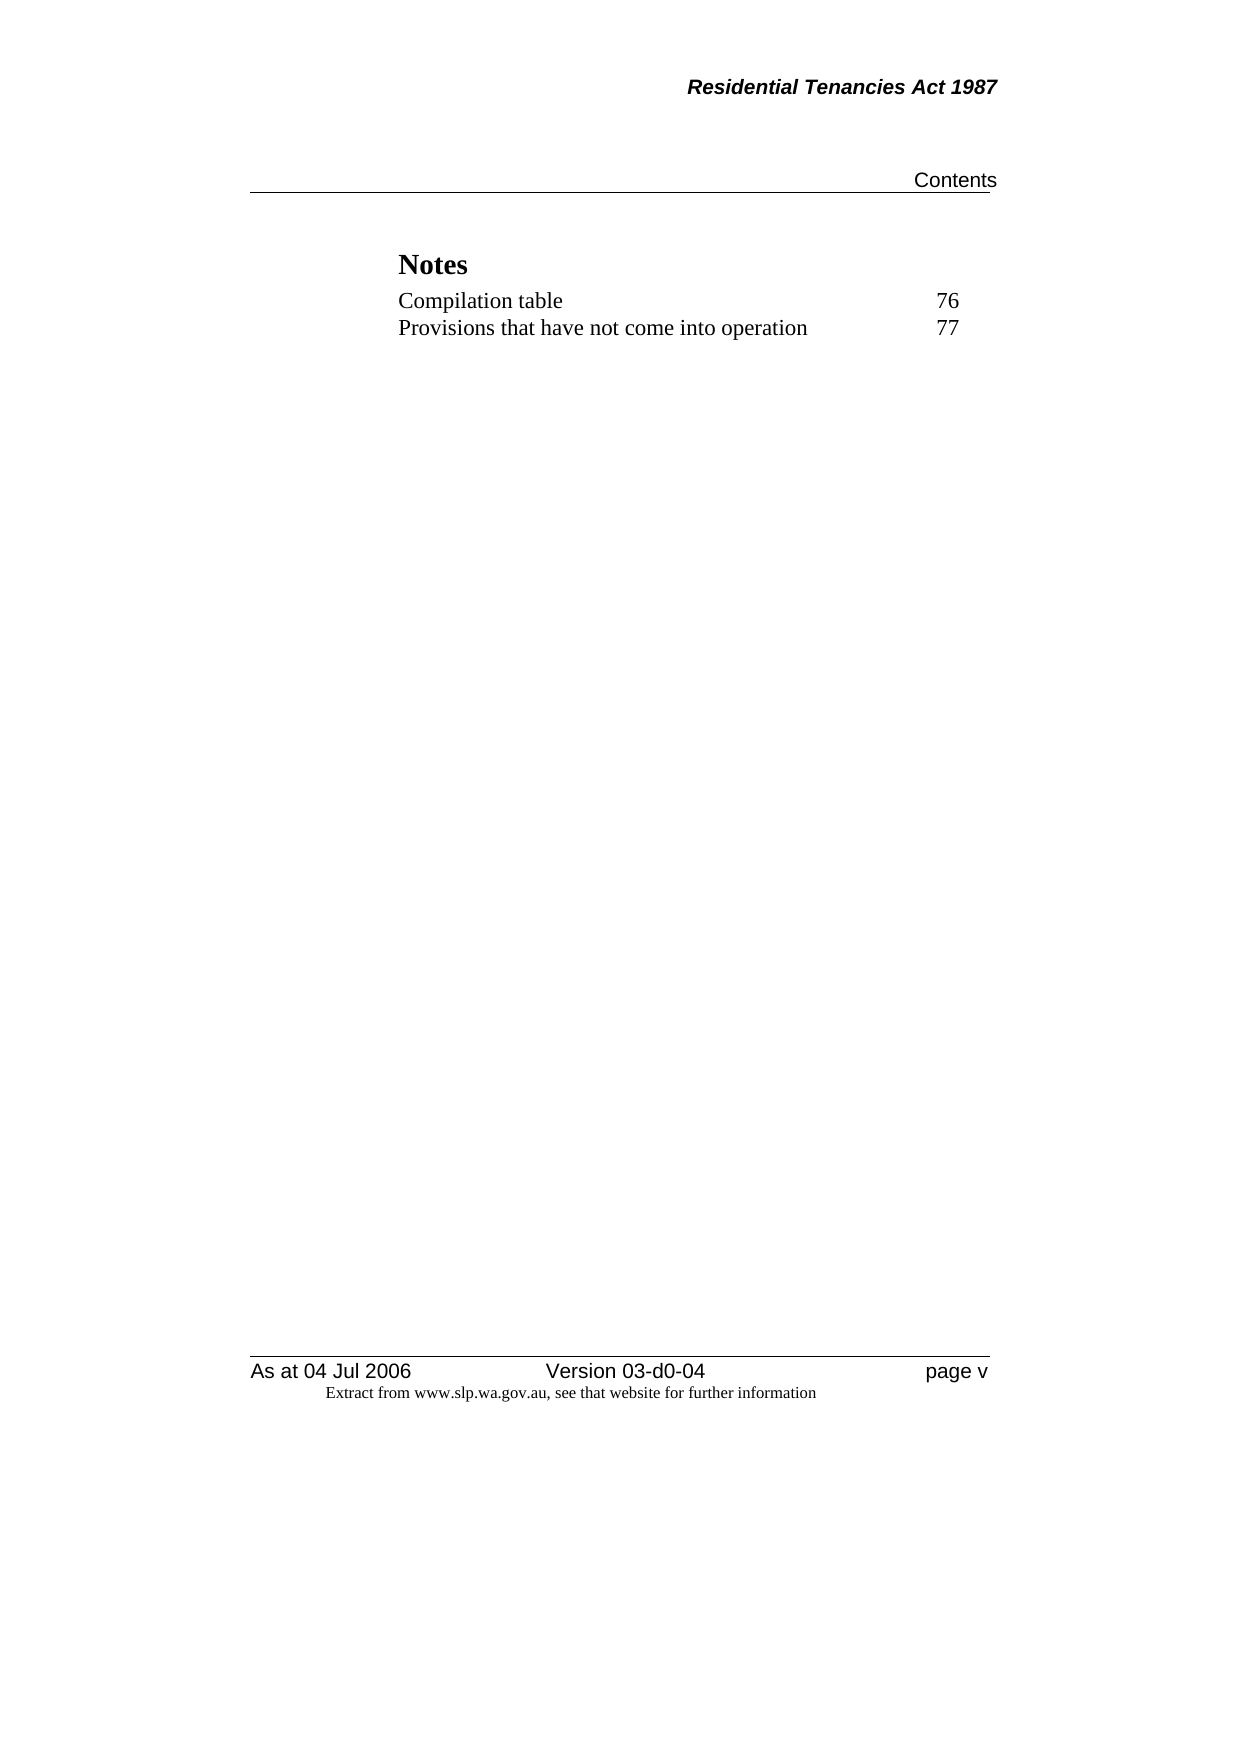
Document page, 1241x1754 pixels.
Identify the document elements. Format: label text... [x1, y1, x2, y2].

text Provisions that have not come into operation 77 [309, 314, 872, 340]
text Notes [398, 247, 872, 281]
text Compilation table 76 [309, 287, 872, 314]
